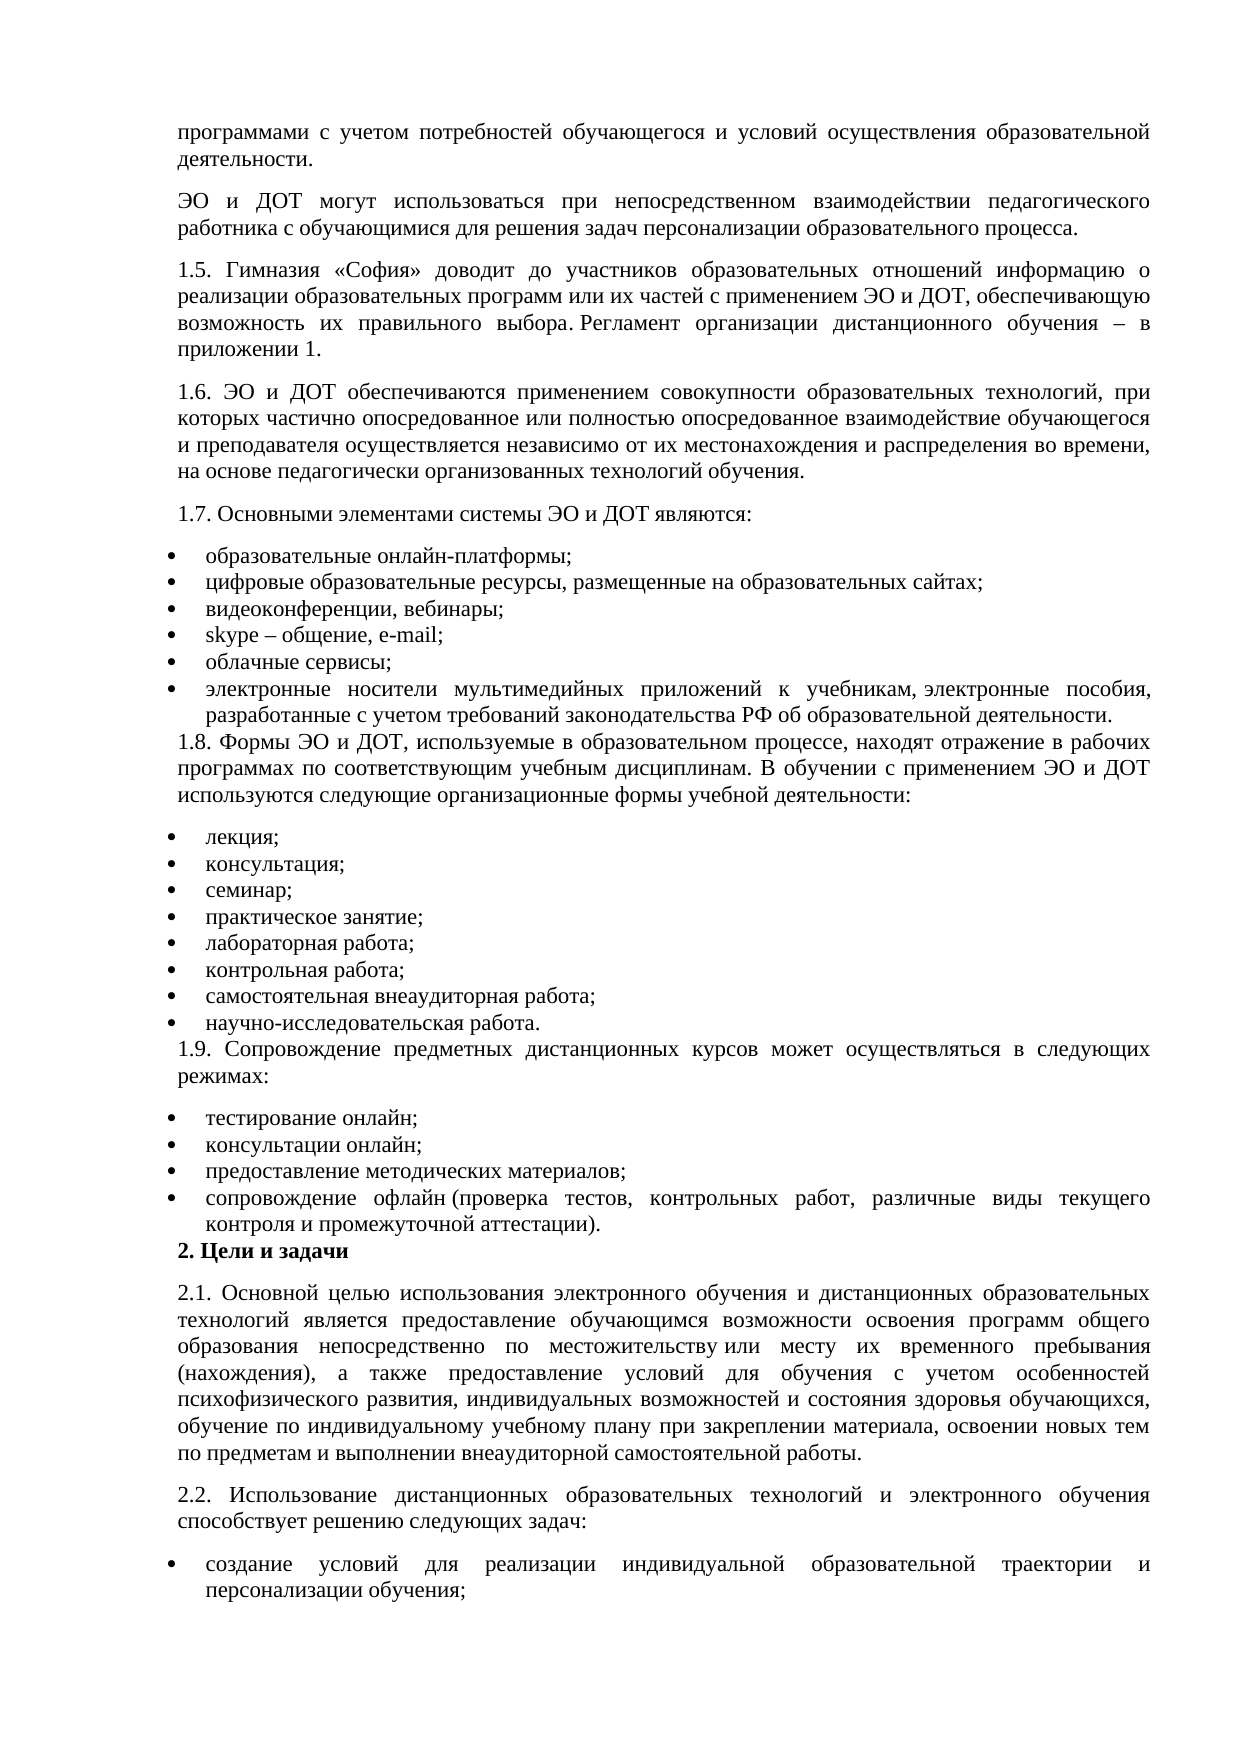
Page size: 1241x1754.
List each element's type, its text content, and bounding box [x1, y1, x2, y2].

list создание условий для реализации индивидуальной образовательной траектории и персонализации обучения; [168, 1549, 1152, 1602]
text 1.7. Основными элементами системы ЭО и ДОТ являются: [177, 499, 1152, 526]
text ЭО и ДОТ могут использоваться при непосредственном взаимодействии педагогического работника с обучающимися для решения задач персонализации образовательного процесса. [177, 187, 1152, 240]
text 1.8. Формы ЭО и ДОТ, используемые в образовательном процессе, находят отражение в рабочих программах по соответствующим учебным дисциплинам. В обучении с применением ЭО и ДОТ используются следующие организационные формы учебной деятельности: [177, 727, 1152, 807]
list лекция; [168, 823, 1152, 849]
list предоставление методических материалов; [168, 1157, 1152, 1184]
list практическое занятие; [168, 902, 1152, 929]
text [177, 118, 1152, 171]
list контрольная работа; [168, 956, 1152, 982]
list тестирование онлайн; [168, 1104, 1152, 1131]
list лабораторная работа; [168, 929, 1152, 956]
list консультации онлайн; [168, 1131, 1152, 1157]
list консультация; [168, 849, 1152, 876]
text 1.9. Сопровождение предметных дистанционных курсов может осуществляться в следующих режимах: [177, 1035, 1152, 1088]
list облачные сервисы; [168, 648, 1152, 674]
list образовательные онлайн-платформы; [168, 542, 1152, 568]
text 1.5. Гимназия «София» доводит до участников образовательных отношений информацию о реализации образовательных программ или их частей с применением ЭО и ДОТ, обеспечивающую возможность их правильного выбора. Регламент организации дистанционного обучения – в приложении 1. [177, 256, 1152, 362]
list электронные носители мультимедийных приложений к учебникам, электронные пособия, разработанные с учетом требований законодательства РФ об образовательной деятельности. [168, 674, 1152, 727]
list сопровождение офлайн (проверка тестов, контрольных работ, различные виды текущего контроля и промежуточной аттестации). [168, 1184, 1152, 1237]
text 2. Цели и задачи [177, 1237, 1152, 1263]
list цифровые образовательные ресурсы, размещенные на образовательных сайтах; [168, 568, 1152, 595]
text 2.1. Основной целью использования электронного обучения и дистанционных образовательных технологий является предоставление обучающимся возможности освоения программ общего образования непосредственно по местожительству или месту их временного пребывания (нахождения), а также предоставление условий для обучения с учетом особенностей психофизического развития, индивидуальных возможностей и состояния здоровья обучающихся, обучение по индивидуальному учебному плану при закреплении материала, освоении новых тем по предметам и выполнении внеаудиторной самостоятельной работы. [177, 1279, 1152, 1465]
list самостоятельная внеаудиторная работа; [168, 982, 1152, 1009]
list семинар; [168, 876, 1152, 902]
text 1.6. ЭО и ДОТ обеспечиваются применением совокупности образовательных технологий, при которых частично опосредованное или полностью опосредованное взаимодействие обучающегося и преподавателя осуществляется независимо от их местонахождения и распределения во времени, на основе педагогически организованных технологий обучения. [177, 377, 1152, 484]
list skype – общение, e-mail; [168, 621, 1152, 648]
list научно-исследовательская работа. [168, 1009, 1152, 1035]
text 2.2. Использование дистанционных образовательных технологий и электронного обучения способствует решению следующих задач: [177, 1481, 1152, 1534]
list видеоконференции, вебинары; [168, 595, 1152, 621]
